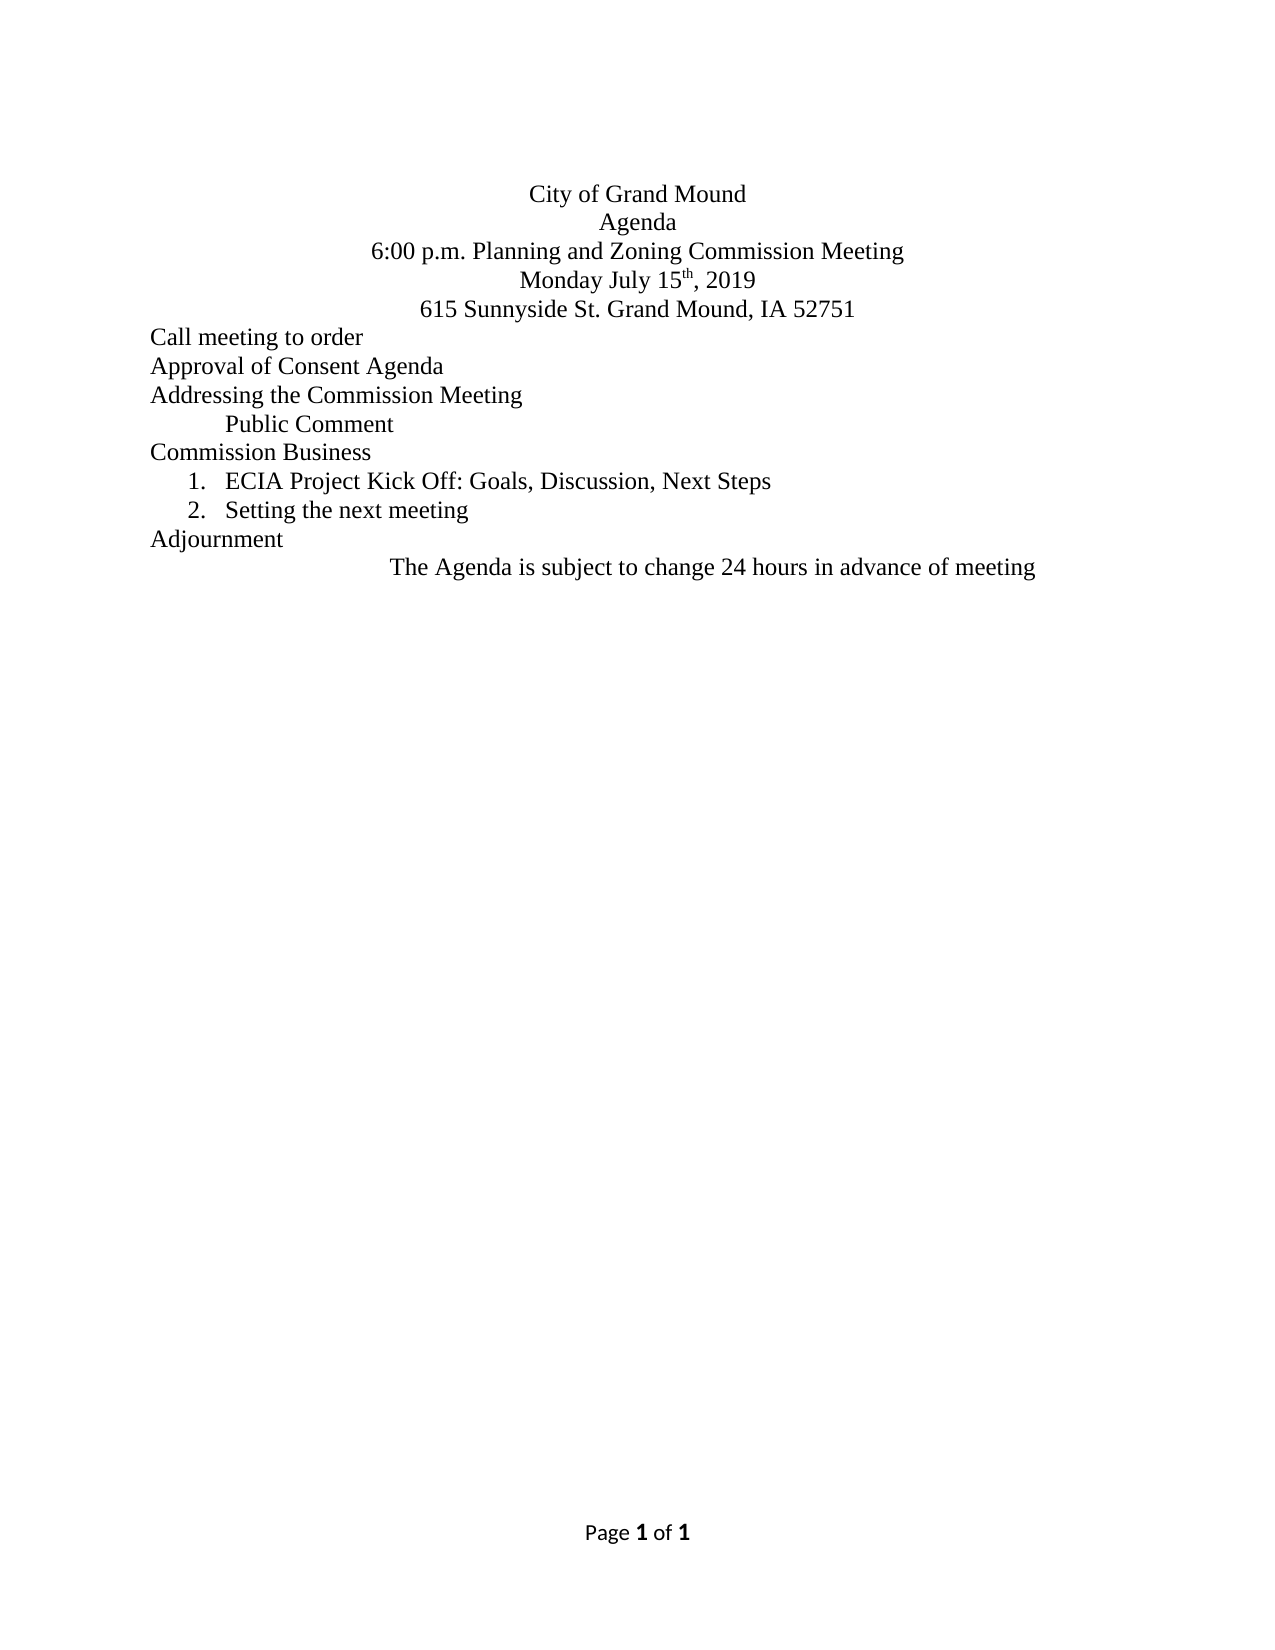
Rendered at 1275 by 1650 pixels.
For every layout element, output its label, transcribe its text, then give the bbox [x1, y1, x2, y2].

list Setting the next meeting [187, 495, 1125, 524]
text Agenda [150, 207, 1125, 236]
text Call meeting to order [150, 322, 1125, 351]
list ECIA Project Kick Off: Goals, Discussion, Next Steps [187, 466, 1125, 495]
text The Agenda is subject to change 24 hours in advance of meeting [225, 552, 1125, 581]
text Approval of Consent Agenda [150, 351, 1125, 380]
text Commission Business [150, 437, 1125, 466]
text Adjournment [150, 524, 1125, 552]
text City of Grand Mound [150, 179, 1125, 207]
text Monday July 15th, 2019 [150, 265, 1125, 294]
text 615 Sunnyside St. Grand Mound, IA 52751 [150, 294, 1125, 322]
text Public Comment [150, 409, 1125, 437]
text Addressing the Commission Meeting [150, 380, 1125, 409]
text 6:00 p.m. Planning and Zoning Commission Meeting [150, 236, 1125, 265]
